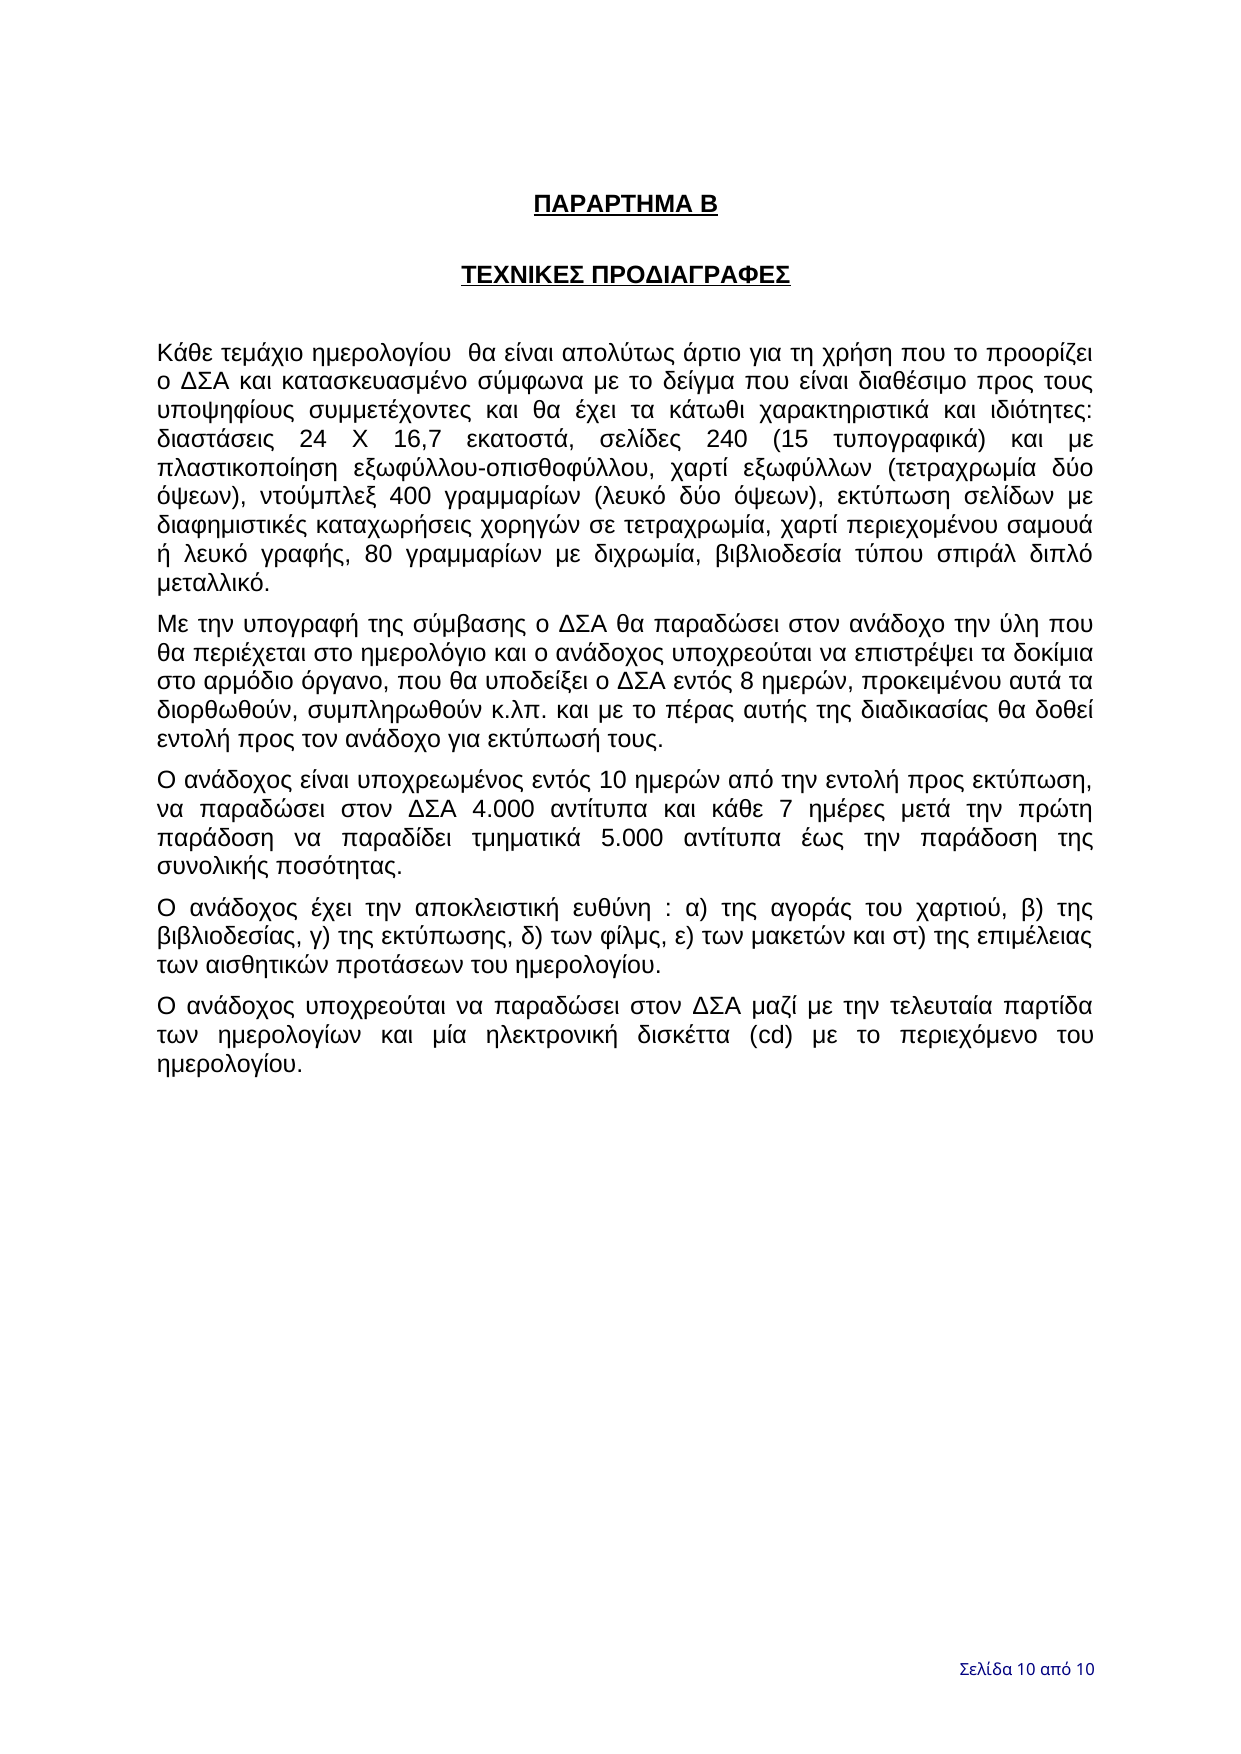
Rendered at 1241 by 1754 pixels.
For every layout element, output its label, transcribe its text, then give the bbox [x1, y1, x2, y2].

text Με την υπογραφή της σύμβασης ο ΔΣΑ θα παραδώσει στον ανάδοχο την ύλη που θα περιέχεται στο ημερολόγιο και ο ανάδοχος υποχρεούται να επιστρέψει τα δοκίμια στο αρμόδιο όργανο, που θα υποδείξει ο ΔΣΑ εντός 8 ημερών, προκειμένου αυτά τα διορθωθούν, συμπληρωθούν κ.λπ. και με το πέρας αυτής της διαδικασίας θα δοθεί εντολή προς τον ανάδοχο για εκτύπωσή τους. [157, 609, 1094, 753]
text Κάθε τεμάχιο ημερολογίου θα είναι απολύτως άρτιο για τη χρήση που το προορίζει ο ΔΣΑ και κατασκευασμένο σύμφωνα με το δείγμα που είναι διαθέσιμο προς τους υποψηφίους συμμετέχοντες και θα έχει τα κάτωθι χαρακτηριστικά και ιδιότητες: διαστάσεις 24 Χ 16,7 εκατοστά, σελίδες 240 (15 τυπογραφικά) και με πλαστικοποίηση εξωφύλλου-οπισθοφύλλου, χαρτί εξωφύλλων (τετραχρωμία δύο όψεων), ντούμπλεξ 400 γραμμαρίων (λευκό δύο όψεων), εκτύπωση σελίδων με διαφημιστικές καταχωρήσεις χορηγών σε τετραχρωμία, χαρτί περιεχομένου σαμουά ή λευκό γραφής, 80 γραμμαρίων με διχρωμία, βιβλιοδεσία τύπου σπιράλ διπλό μεταλλικό. [157, 338, 1094, 596]
text Ο ανάδοχος έχει την αποκλειστική ευθύνη : α) της αγοράς του χαρτιού, β) της βιβλιοδεσίας, γ) της εκτύπωσης, δ) των φίλμς, ε) των μακετών και στ) της επιμέλειας των αισθητικών προτάσεων του ημερολογίου. [157, 893, 1094, 979]
text Ο ανάδοχος είναι υποχρεωμένος εντός 10 ημερών από την εντολή προς εκτύπωση, να παραδώσει στον ΔΣΑ 4.000 αντίτυπα και κάθε 7 ημέρες μετά την πρώτη παράδοση να παραδίδει τμηματικά 5.000 αντίτυπα έως την παράδοση της συνολικής ποσότητας. [157, 765, 1094, 880]
text Ο ανάδοχος υποχρεούται να παραδώσει στον ΔΣΑ μαζί με την τελευταία παρτίδα των ημερολογίων και μία ηλεκτρονική δισκέττα (cd) με το περιεχόμενο του ημερολογίου. [157, 991, 1094, 1078]
text ΠΑΡΑΡΤΗΜΑ Β [157, 189, 1094, 218]
text ΤΕΧΝΙΚΕΣ ΠΡΟΔΙΑΓΡΑΦΕΣ [157, 260, 1094, 289]
